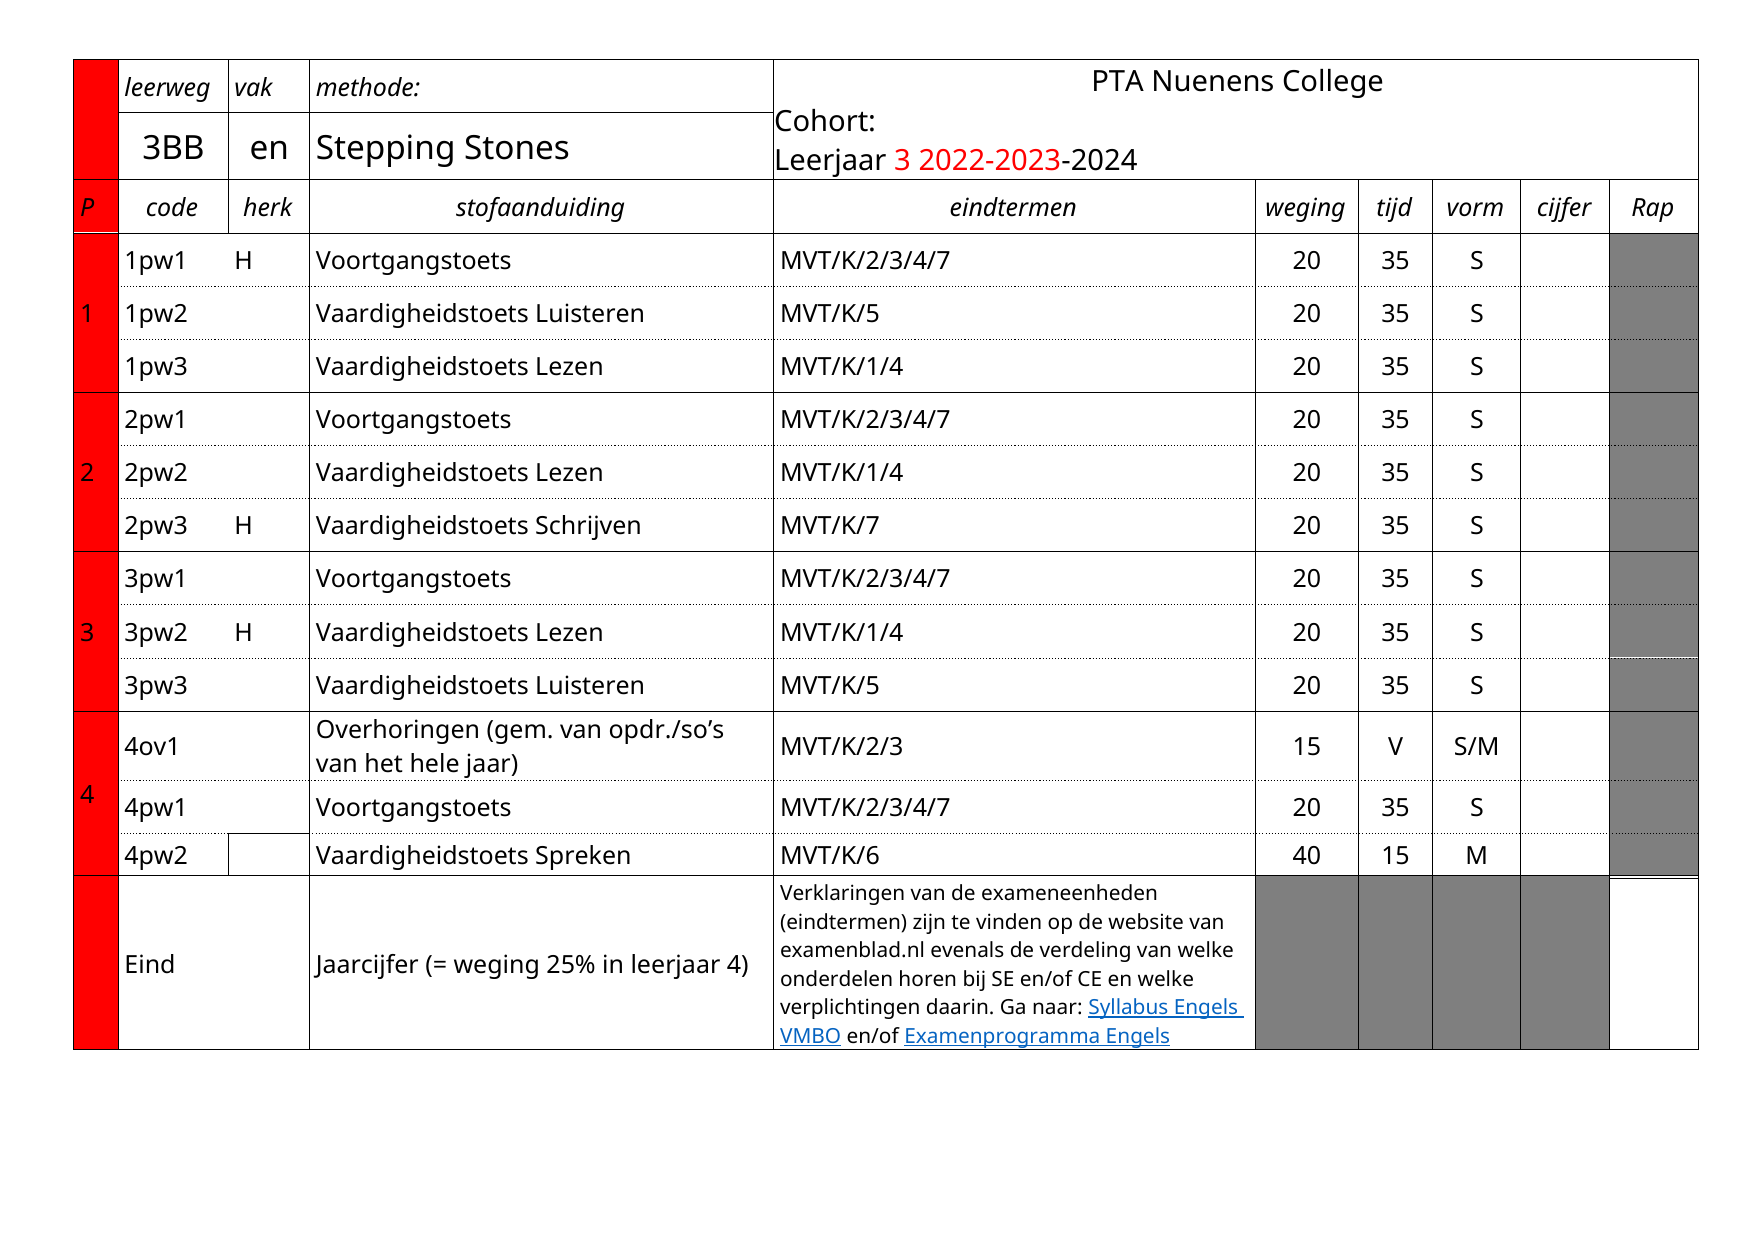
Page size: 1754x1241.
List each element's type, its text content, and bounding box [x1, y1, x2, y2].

table_cell stofaanduiding [310, 180, 773, 232]
table_cell code [119, 180, 228, 232]
table_cell Verklaringen van de exameneenheden (eindtermen) zijn te vinden op de website van examenblad.nl evenals de verdeling van welke onderdelen horen bij SE en/of CE en welke verplichtingen daarin. Ga naar: Syllabus Engels VMBO en/of Examenprogramma Engels [774, 876, 1255, 1049]
table_cell MVT/K/5 [774, 658, 1255, 711]
table_cell Vaardigheidstoets Lezen [310, 604, 773, 657]
table_cell MVT/K/1/4 [774, 445, 1255, 498]
table_cell weging [1256, 180, 1358, 232]
table_cell S [1433, 498, 1520, 551]
table_cell 15 [1359, 833, 1432, 875]
table_cell 35 [1359, 339, 1432, 392]
table_cell Voortgangstoets [310, 393, 773, 445]
table_cell S [1433, 286, 1520, 339]
table_cell S [1433, 234, 1520, 286]
table_cell 3 [74, 552, 118, 711]
table_cell 2pw2 [119, 445, 228, 498]
table_cell [1610, 712, 1698, 780]
table_cell [1521, 833, 1609, 875]
table_cell [1521, 445, 1609, 498]
table_cell [1610, 286, 1698, 339]
table_cell 15 [1256, 712, 1358, 780]
table_cell S [1433, 445, 1520, 498]
table_cell eindtermen [774, 180, 1255, 232]
table_cell MVT/K/2/3/4/7 [774, 552, 1255, 604]
table_cell [1521, 552, 1609, 604]
table_cell 20 [1256, 552, 1358, 604]
table_cell 3pw1 [119, 552, 228, 604]
table_header vak [229, 60, 309, 112]
table_cell [1521, 876, 1609, 1049]
table_cell S [1433, 604, 1520, 657]
table_cell Overhoringen (gem. van opdr./so’s van het hele jaar) [310, 712, 773, 780]
table_cell H [228, 604, 309, 657]
table_cell Eind [119, 876, 228, 1049]
table_cell 20 [1256, 286, 1358, 339]
table_cell Vaardigheidstoets Luisteren [310, 286, 773, 339]
table_cell H [228, 234, 309, 286]
table_cell [228, 286, 309, 339]
table_cell [1610, 234, 1698, 286]
table_cell 35 [1359, 780, 1432, 833]
table_cell 35 [1359, 604, 1432, 657]
table_cell 20 [1256, 393, 1358, 445]
table_cell 4ov1 [119, 712, 228, 780]
table_cell [1610, 393, 1698, 445]
table_cell 35 [1359, 286, 1432, 339]
table_header leerweg [119, 60, 228, 112]
table_cell [1521, 780, 1609, 833]
table_cell S [1433, 339, 1520, 392]
table_cell 4pw1 [119, 780, 228, 833]
table_cell [74, 876, 118, 1049]
table_cell MVT/K/1/4 [774, 339, 1255, 392]
table_cell MVT/K/7 [774, 498, 1255, 551]
table_cell S [1433, 780, 1520, 833]
table_cell en [229, 113, 309, 179]
table_cell 1pw1 [119, 234, 228, 286]
table_cell [1610, 339, 1698, 392]
table_cell 4 [74, 712, 118, 875]
table_cell MVT/K/6 [774, 833, 1255, 875]
table_cell [228, 780, 309, 833]
table_cell Vaardigheidstoets Luisteren [310, 658, 773, 711]
table_cell 20 [1256, 498, 1358, 551]
table_cell 20 [1256, 339, 1358, 392]
table_cell M [1433, 833, 1520, 875]
table_cell [1610, 780, 1698, 833]
table_cell MVT/K/2/3/4/7 [774, 234, 1255, 286]
table_cell 2pw1 [119, 393, 228, 445]
table_cell vorm [1433, 180, 1520, 232]
table_cell 1pw2 [119, 286, 228, 339]
table_cell [228, 712, 309, 780]
table_cell 40 [1256, 833, 1358, 875]
table_cell Vaardigheidstoets Lezen [310, 339, 773, 392]
table_cell [1433, 876, 1520, 1049]
table_cell [228, 339, 309, 392]
table_cell [1521, 339, 1609, 392]
table_cell [228, 552, 309, 604]
table_cell [1521, 234, 1609, 286]
table_cell 1pw3 [119, 339, 228, 392]
table_cell P [74, 180, 118, 232]
table_cell herk [229, 180, 309, 232]
table_cell 35 [1359, 658, 1432, 711]
table_cell [1521, 712, 1609, 780]
table_cell [1521, 604, 1609, 657]
table_cell 20 [1256, 780, 1358, 833]
table_cell 3pw2 [119, 604, 228, 657]
table_cell S [1433, 393, 1520, 445]
table_cell 2 [74, 393, 118, 551]
table_cell S/M [1433, 712, 1520, 780]
table_cell Vaardigheidstoets Spreken [310, 833, 773, 875]
table_cell 3pw3 [119, 658, 228, 711]
table_cell 4pw2 [119, 833, 228, 875]
table_cell [1610, 552, 1698, 604]
table_cell 2pw3 [119, 498, 228, 551]
table_cell 20 [1256, 445, 1358, 498]
table_header methode: [310, 60, 773, 112]
table_cell Voortgangstoets [310, 552, 773, 604]
table_cell Vaardigheidstoets Lezen [310, 445, 773, 498]
table_cell [1521, 286, 1609, 339]
table_cell [1521, 393, 1609, 445]
table_cell 20 [1256, 604, 1358, 657]
table_cell [1359, 876, 1432, 1049]
table_cell 20 [1256, 234, 1358, 286]
table_cell [1521, 658, 1609, 711]
table_cell [1521, 498, 1609, 551]
table_cell MVT/K/2/3/4/7 [774, 780, 1255, 833]
table_cell [229, 834, 309, 875]
table_cell [1610, 833, 1698, 875]
table_cell [228, 658, 309, 711]
table_cell MVT/K/1/4 [774, 604, 1255, 657]
table_cell 35 [1359, 445, 1432, 498]
table_header PTA Nuenens College Cohort: Leerjaar 3 2022-2023-2024 [774, 60, 1698, 179]
table_cell [1256, 876, 1358, 1049]
table_cell [228, 445, 309, 498]
table_cell MVT/K/2/3/4/7 [774, 393, 1255, 445]
table_cell [228, 876, 309, 1049]
table_cell cijfer [1521, 180, 1609, 232]
table_cell Voortgangstoets [310, 234, 773, 286]
table_cell [1610, 879, 1698, 1049]
table_cell [1610, 604, 1698, 657]
table_cell MVT/K/5 [774, 286, 1255, 339]
table_cell tijd [1359, 180, 1432, 232]
table_cell H [228, 498, 309, 551]
table_cell Voortgangstoets [310, 780, 773, 833]
table_cell [1610, 445, 1698, 498]
table_cell Stepping Stones [310, 113, 773, 179]
table_cell 35 [1359, 552, 1432, 604]
table_cell 35 [1359, 498, 1432, 551]
table_cell V [1359, 712, 1432, 780]
table_cell Rap [1610, 180, 1698, 232]
table_cell 3BB [119, 113, 228, 179]
table_cell S [1433, 658, 1520, 711]
table_cell S [1433, 552, 1520, 604]
table_cell [228, 393, 309, 445]
table_cell MVT/K/2/3 [774, 712, 1255, 780]
table_cell [1610, 498, 1698, 551]
table_cell 1 [74, 234, 118, 392]
table_cell Vaardigheidstoets Schrijven [310, 498, 773, 551]
table_cell 35 [1359, 234, 1432, 286]
table_header [74, 60, 118, 179]
table_cell Jaarcijfer (= weging 25% in leerjaar 4) [310, 876, 773, 1049]
table_cell [1610, 658, 1698, 711]
table_cell 35 [1359, 393, 1432, 445]
table_cell 20 [1256, 658, 1358, 711]
